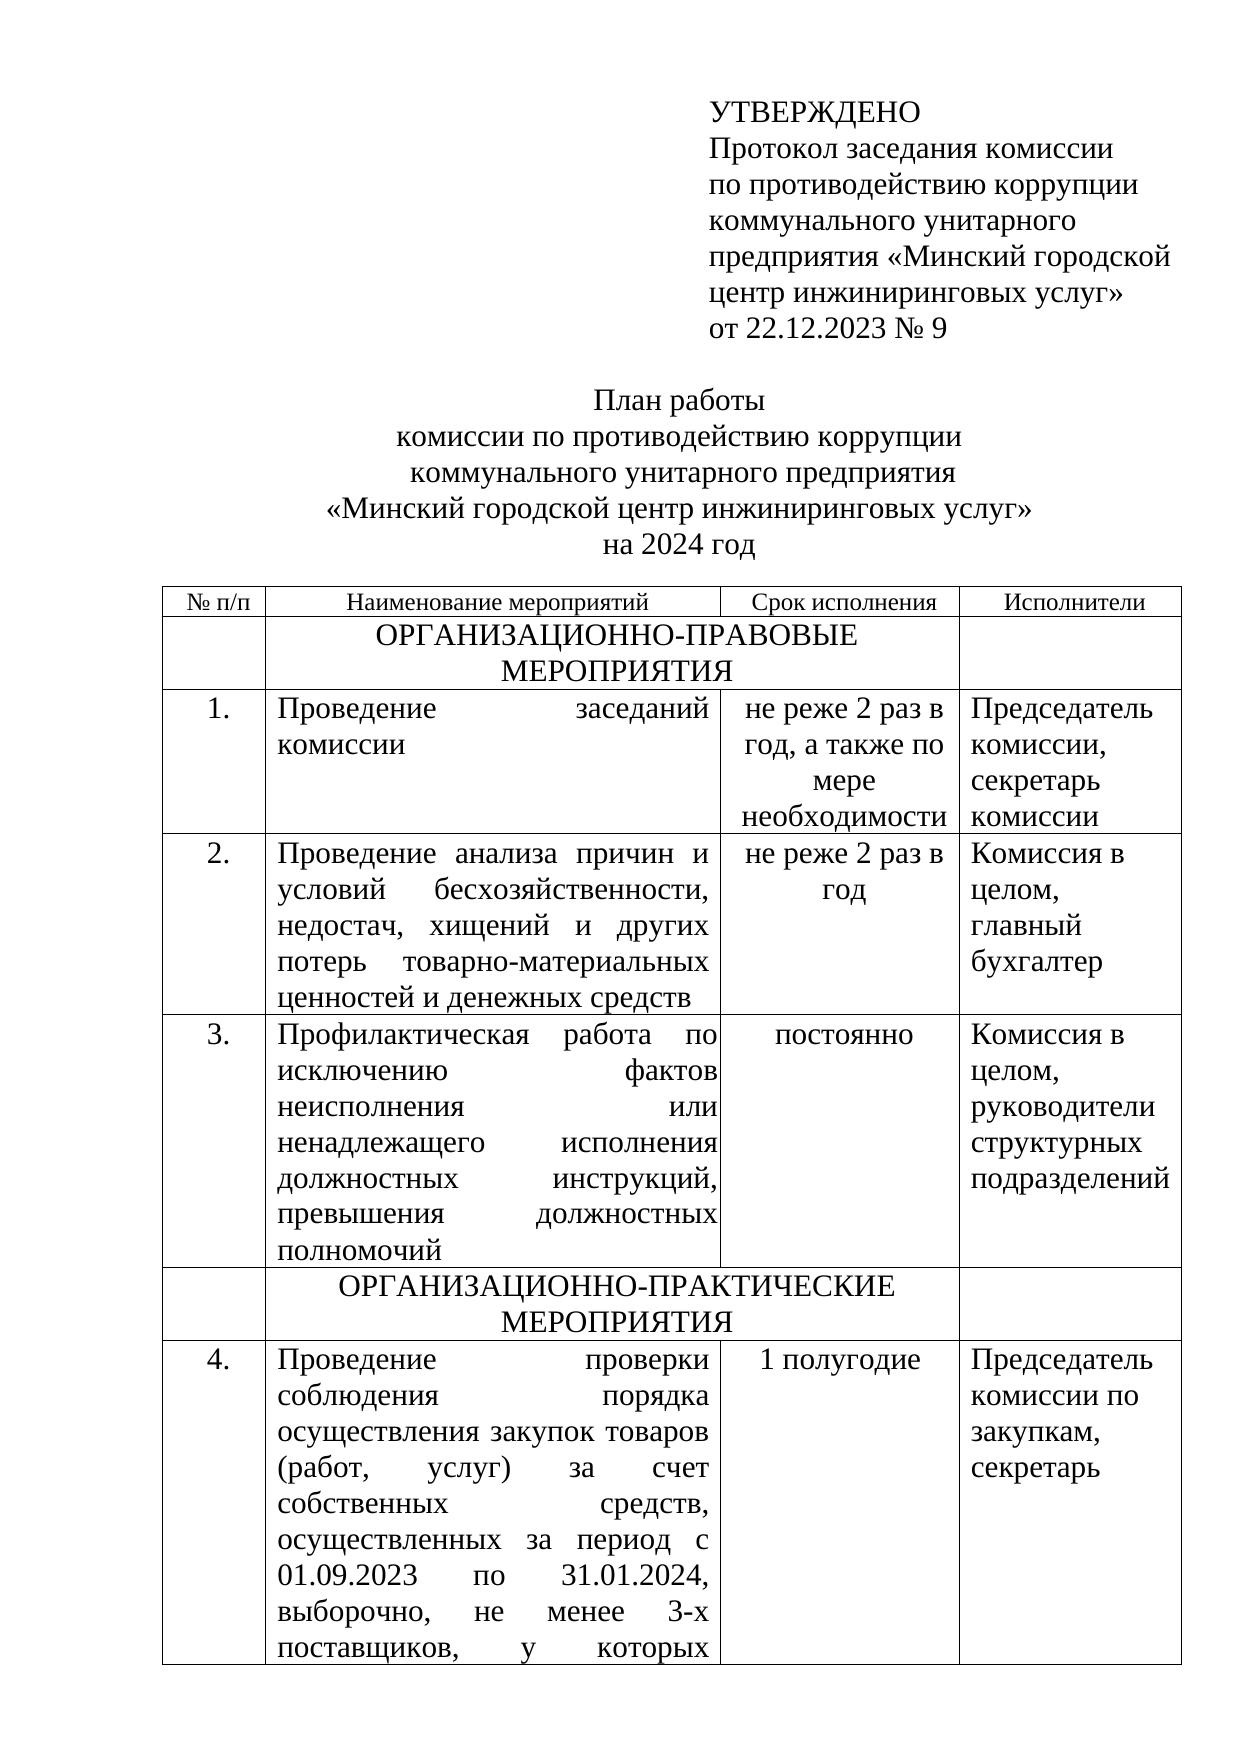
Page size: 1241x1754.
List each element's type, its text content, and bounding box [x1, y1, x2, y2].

table_cell [163, 617, 265, 688]
table_header Наименование мероприятий [266, 587, 720, 616]
table_cell Комиссия в целом, главный бухгалтер [960, 834, 1181, 1014]
table_cell ОРГАНИЗАЦИОННО-ПРАВОВЫЕ МЕРОПРИЯТИЯ [266, 617, 959, 688]
table_cell [163, 1268, 265, 1339]
table_header № п/п [163, 587, 265, 616]
table_cell Проведение заседаний комиссии [266, 690, 720, 833]
text УТВЕРЖДЕНО [709, 94, 1181, 129]
table_cell [960, 1268, 1181, 1339]
table_cell Комиссия в целом, руководители структурных подразделений [960, 1015, 1181, 1267]
table_header Срок исполнения [721, 587, 959, 616]
text План работы [177, 381, 1181, 417]
table_cell 1. [163, 690, 265, 833]
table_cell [266, 1341, 720, 1664]
text от 22.12.2023 № 9 [709, 309, 1181, 345]
text «Минский городской центр инжиниринговых услуг» [177, 489, 1181, 525]
text на 2024 год [177, 525, 1181, 561]
text Протокол заседания комиссии [709, 129, 1181, 166]
table_cell не реже 2 раз в год [721, 834, 959, 1014]
table_cell ОРГАНИЗАЦИОННО-ПРАКТИЧЕСКИЕ МЕРОПРИЯТИЯ [266, 1268, 959, 1339]
table_cell постоянно [721, 1015, 959, 1267]
table_cell Председатель комиссии, секретарь комиссии [960, 690, 1181, 833]
text комиссии по противодействию коррупции [177, 417, 1181, 453]
table_cell [960, 617, 1181, 688]
table_cell 3. [163, 1015, 265, 1267]
table_cell 1 полугодие [721, 1341, 959, 1664]
table_cell Профилактическая работа по исключению фактов неисполнения или ненадлежащего исполнения должностных инструкций, превышения должностных полномочий [266, 1015, 720, 1267]
text коммунального унитарного предприятия [177, 453, 1181, 489]
table_header Исполнители [960, 587, 1181, 616]
table_cell 2. [163, 834, 265, 1014]
table_cell не реже 2 раз в год, а также по мере необходимости [721, 690, 959, 833]
table_cell 4. [163, 1341, 265, 1664]
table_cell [960, 1341, 1181, 1664]
text по противодействию коррупции коммунального унитарного предприятия «Минский городской центр инжиниринговых услуг» [709, 166, 1181, 309]
table_cell Проведение анализа причин и условий бесхозяйственности, недостач, хищений и других потерь товарно-материальных ценностей и денежных средств [266, 834, 720, 1014]
